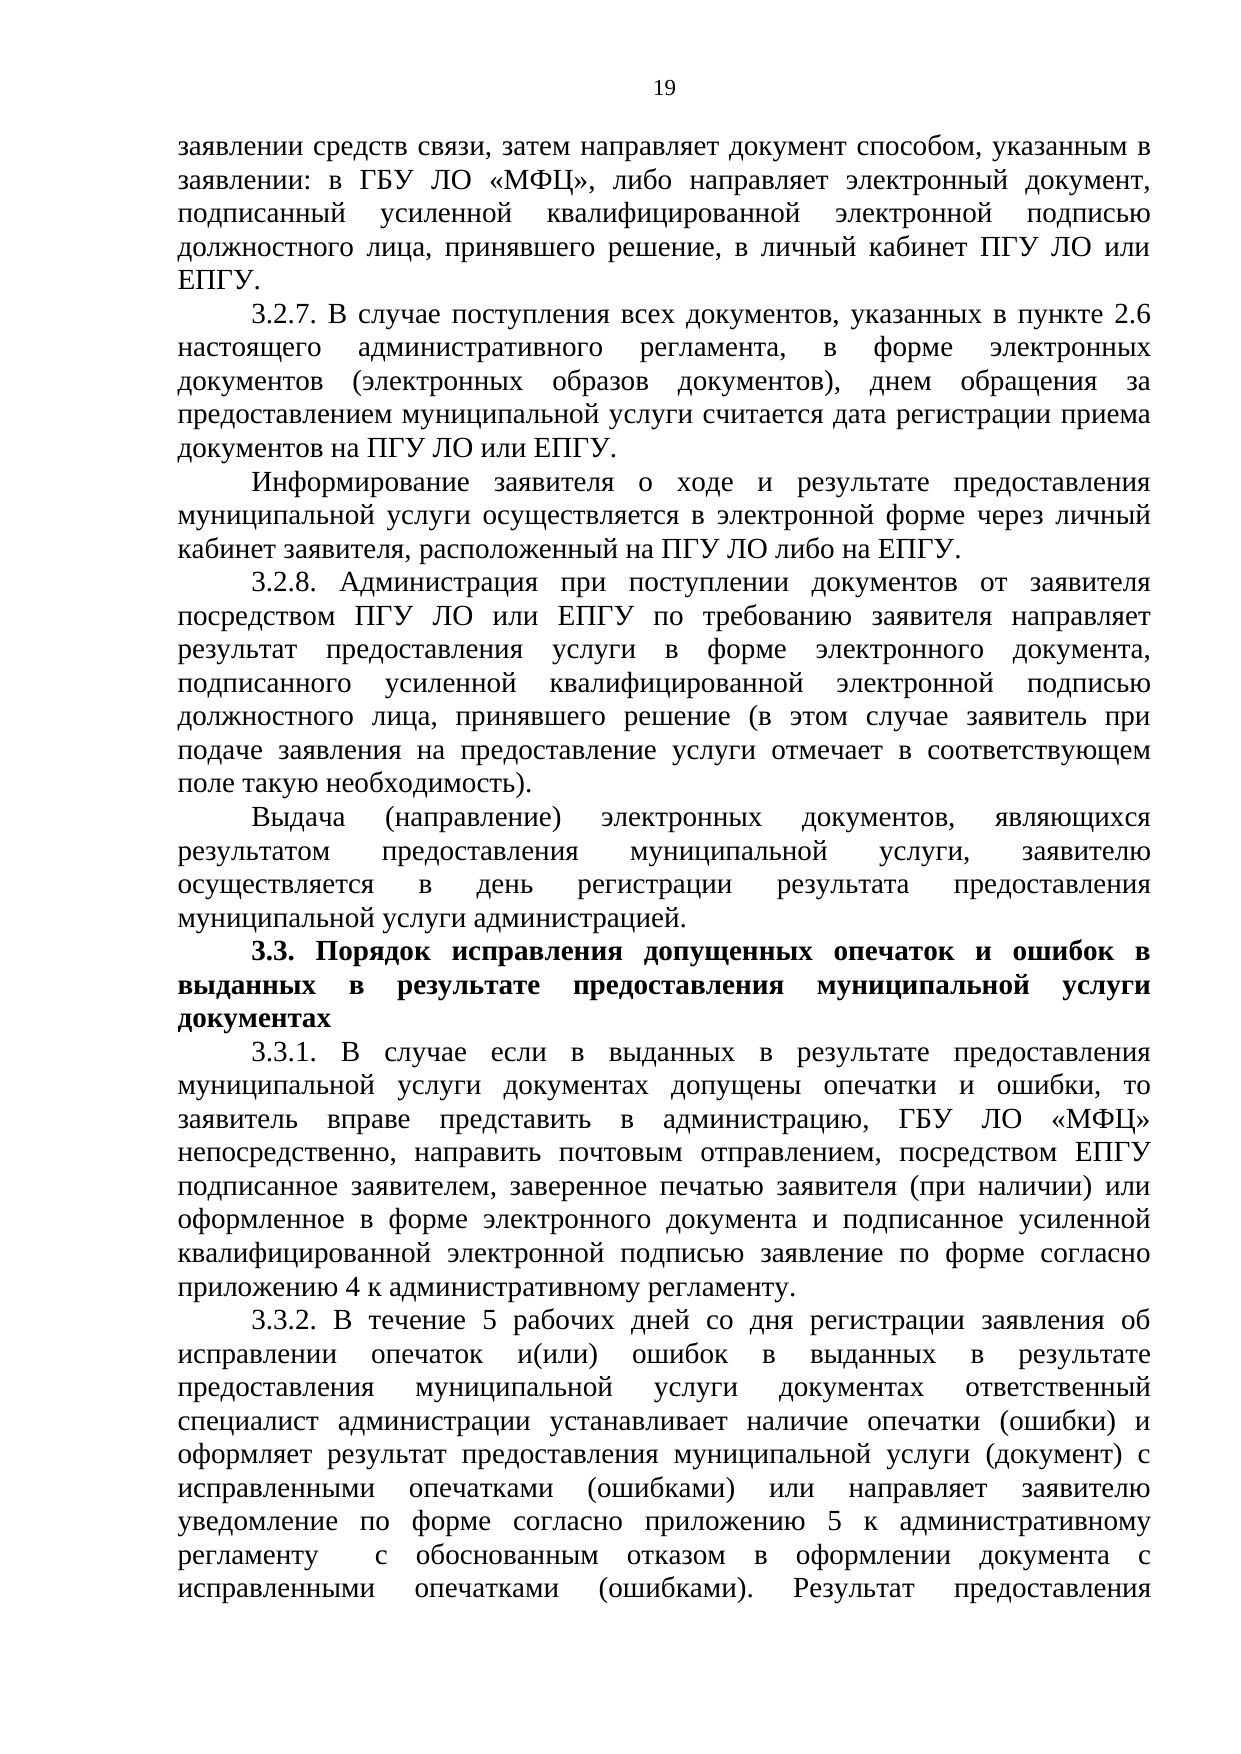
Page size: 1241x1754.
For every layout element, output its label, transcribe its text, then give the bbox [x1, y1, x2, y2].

text Информирование заявителя о ходе и результате предоставления муниципальной услуги осуществляется в электронной форме через личный кабинет заявителя, расположенный на ПГУ ЛО либо на ЕПГУ. [177, 464, 1152, 564]
text 3.2.7. В случае поступления всех документов, указанных в пункте 2.6 настоящего административного регламента, в форме электронных документов (электронных образов документов), днем обращения за предоставлением муниципальной услуги считается дата регистрации приема документов на ПГУ ЛО или ЕПГУ. [177, 296, 1152, 464]
text 3.2.8. Администрация при поступлении документов от заявителя посредством ПГУ ЛО или ЕПГУ по требованию заявителя направляет результат предоставления услуги в форме электронного документа, подписанного усиленной квалифицированной электронной подписью должностного лица, принявшего решение (в этом случае заявитель при подаче заявления на предоставление услуги отмечает в соответствующем поле такую необходимость). [177, 564, 1152, 799]
text 3.3.1. В случае если в выданных в результате предоставления муниципальной услуги документах допущены опечатки и ошибки, то заявитель вправе представить в администрацию, ГБУ ЛО «МФЦ» непосредственно, направить почтовым отправлением, посредством ЕПГУ подписанное заявителем, заверенное печатью заявителя (при наличии) или оформленное в форме электронного документа и подписанное усиленной квалифицированной электронной подписью заявление по форме согласно приложению 4 к административному регламенту. [177, 1034, 1152, 1302]
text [177, 128, 1152, 296]
text Выдача (направление) электронных документов, являющихся результатом предоставления муниципальной услуги, заявителю осуществляется в день регистрации результата предоставления муниципальной услуги администрацией. [177, 799, 1152, 933]
text 3.3. Порядок исправления допущенных опечаток и ошибок в выданных в результате предоставления муниципальной услуги документах [177, 933, 1152, 1034]
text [177, 1302, 1152, 1604]
